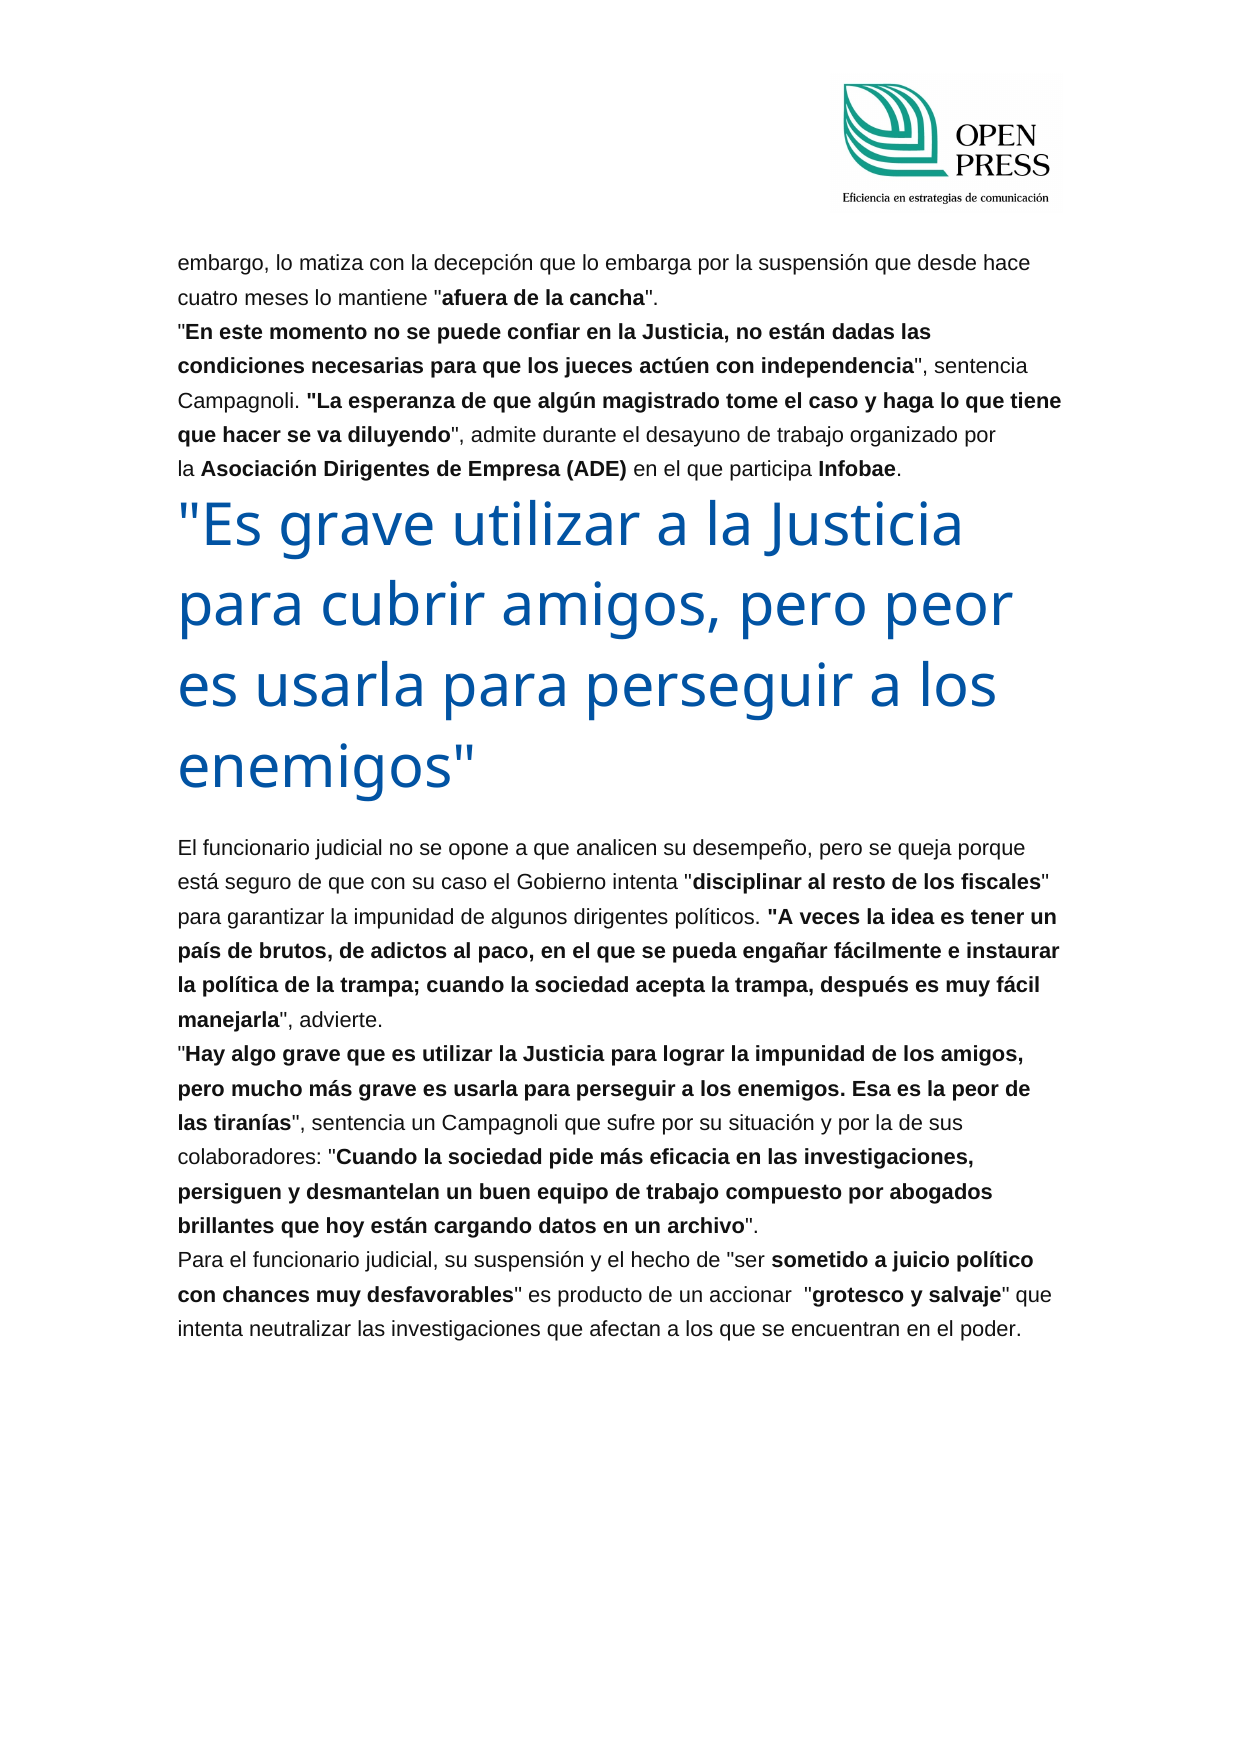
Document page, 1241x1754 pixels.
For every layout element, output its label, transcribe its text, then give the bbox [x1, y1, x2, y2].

text Para el funcionario judicial, su suspensión y el hecho de "ser sometido a juicio político con chances muy desfavorables" es producto de un accionar "grotesco y salvaje" que intenta neutralizar las investigaciones que afectan a los que se encuentran en el poder. [177, 1238, 1063, 1341]
text "Es grave utilizar a la Justicia para cubrir amigos, pero peor es usarla para perseguir a los enemigos" [177, 481, 1063, 805]
text "En este momento no se puede confiar en la Justicia, no están dadas las condiciones necesarias para que los jueces actúen con independencia", sentencia Campagnoli. "La esperanza de que algún magistrado tome el caso y haga lo que tiene que hacer se va diluyendo", admite durante el desayuno de trabajo organizado por la Asociación Dirigentes de Empresa (ADE) en el que participa Infobae. [177, 309, 1063, 481]
text "Hay algo grave que es utilizar la Justicia para lograr la impunidad de los amigos, pero mucho más grave es usarla para perseguir a los enemigos. Esa es la peor de las tiranías", sentencia un Campagnoli que sufre por su situación y por la de sus colaboradores: "Cuando la sociedad pide más eficacia en las investigaciones, persiguen y desmantelan un buen equipo de trabajo compuesto por abogados brillantes que hoy están cargando datos en un archivo". [177, 1032, 1063, 1238]
picture [830, 73, 1064, 213]
text El funcionario judicial no se opone a que analicen su desempeño, pero se queja porque está seguro de que con su caso el Gobierno intenta "disciplinar al resto de los fiscales" para garantizar la impunidad de algunos dirigentes políticos. "A veces la idea es tener un país de brutos, de adictos al paco, en el que se pueda engañar fácilmente e instaurar la política de la trampa; cuando la sociedad acepta la trampa, después es muy fácil manejarla", advierte. [177, 826, 1063, 1032]
